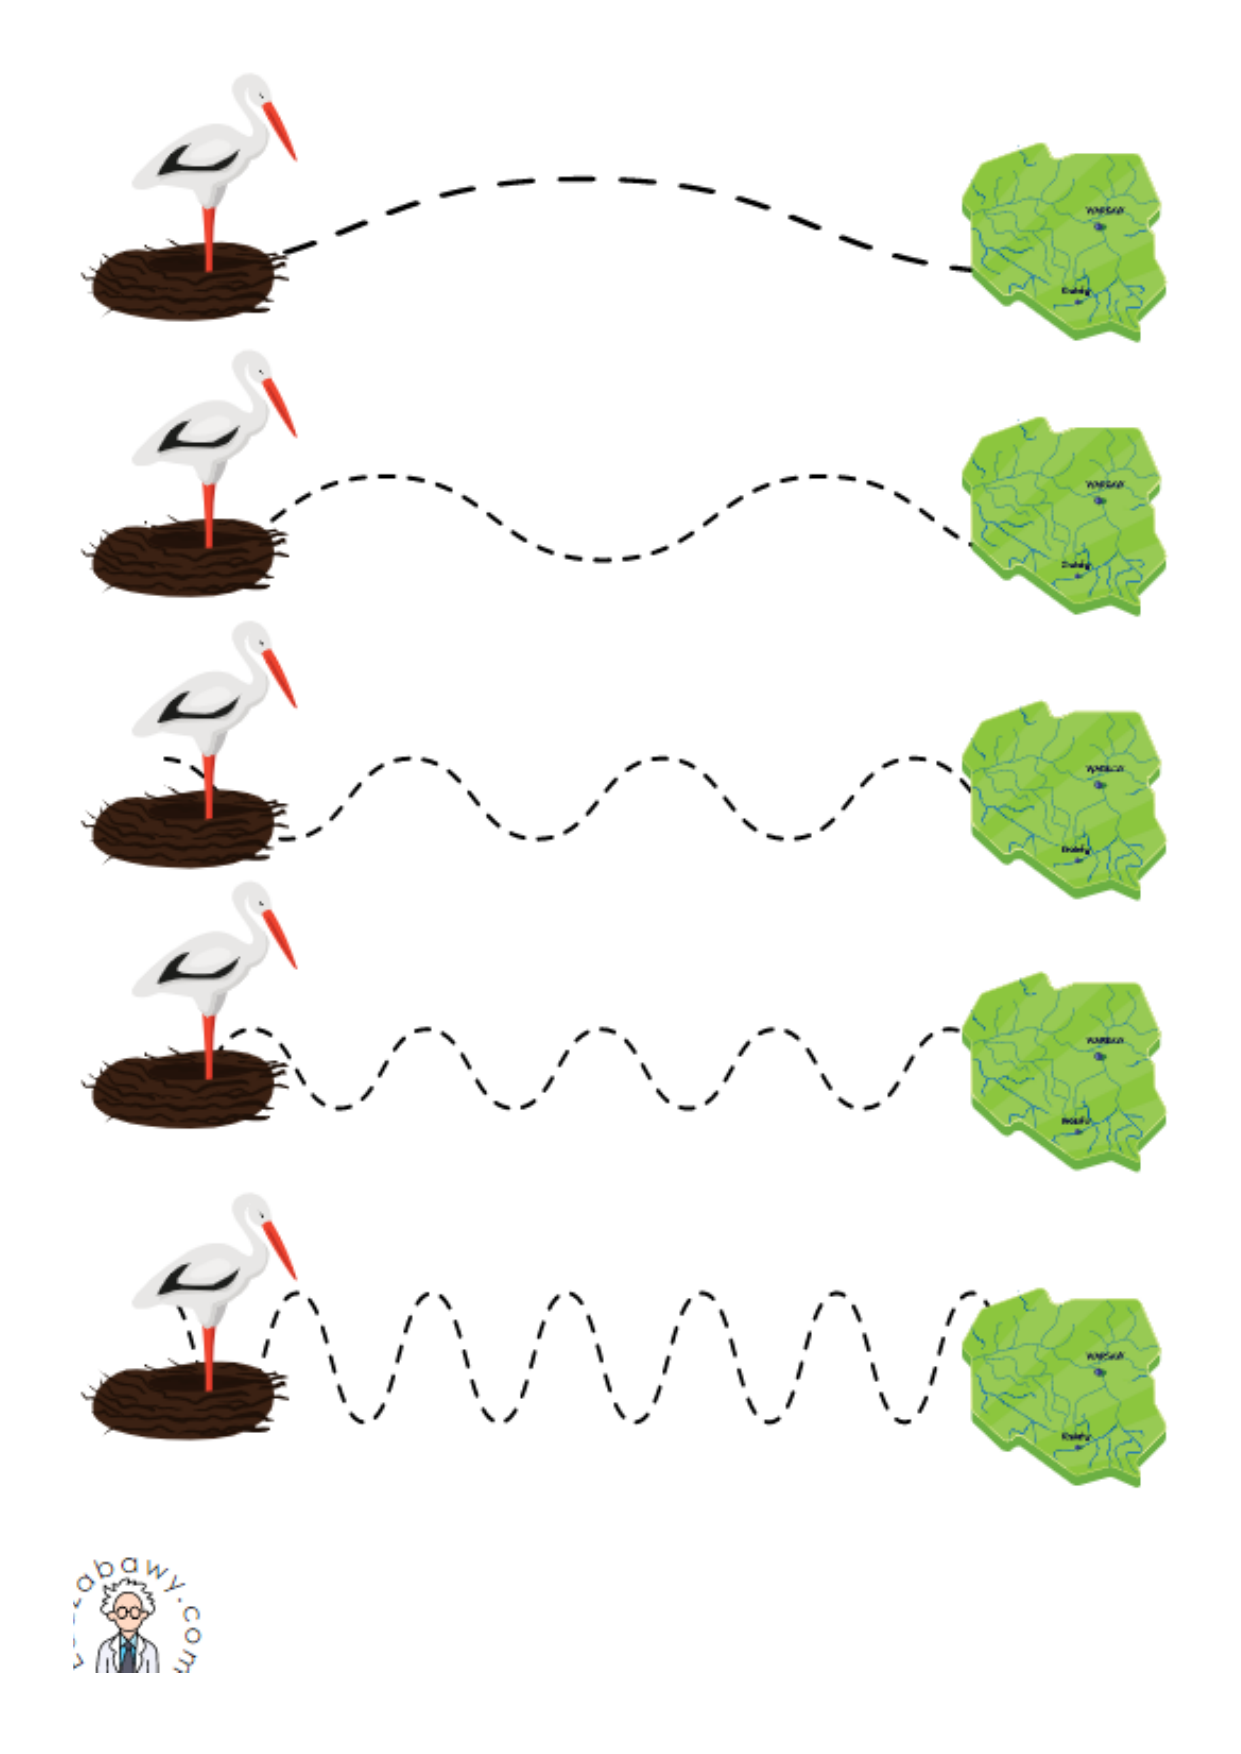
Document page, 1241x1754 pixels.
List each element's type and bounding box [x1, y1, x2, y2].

picture [73, 68, 1192, 1673]
